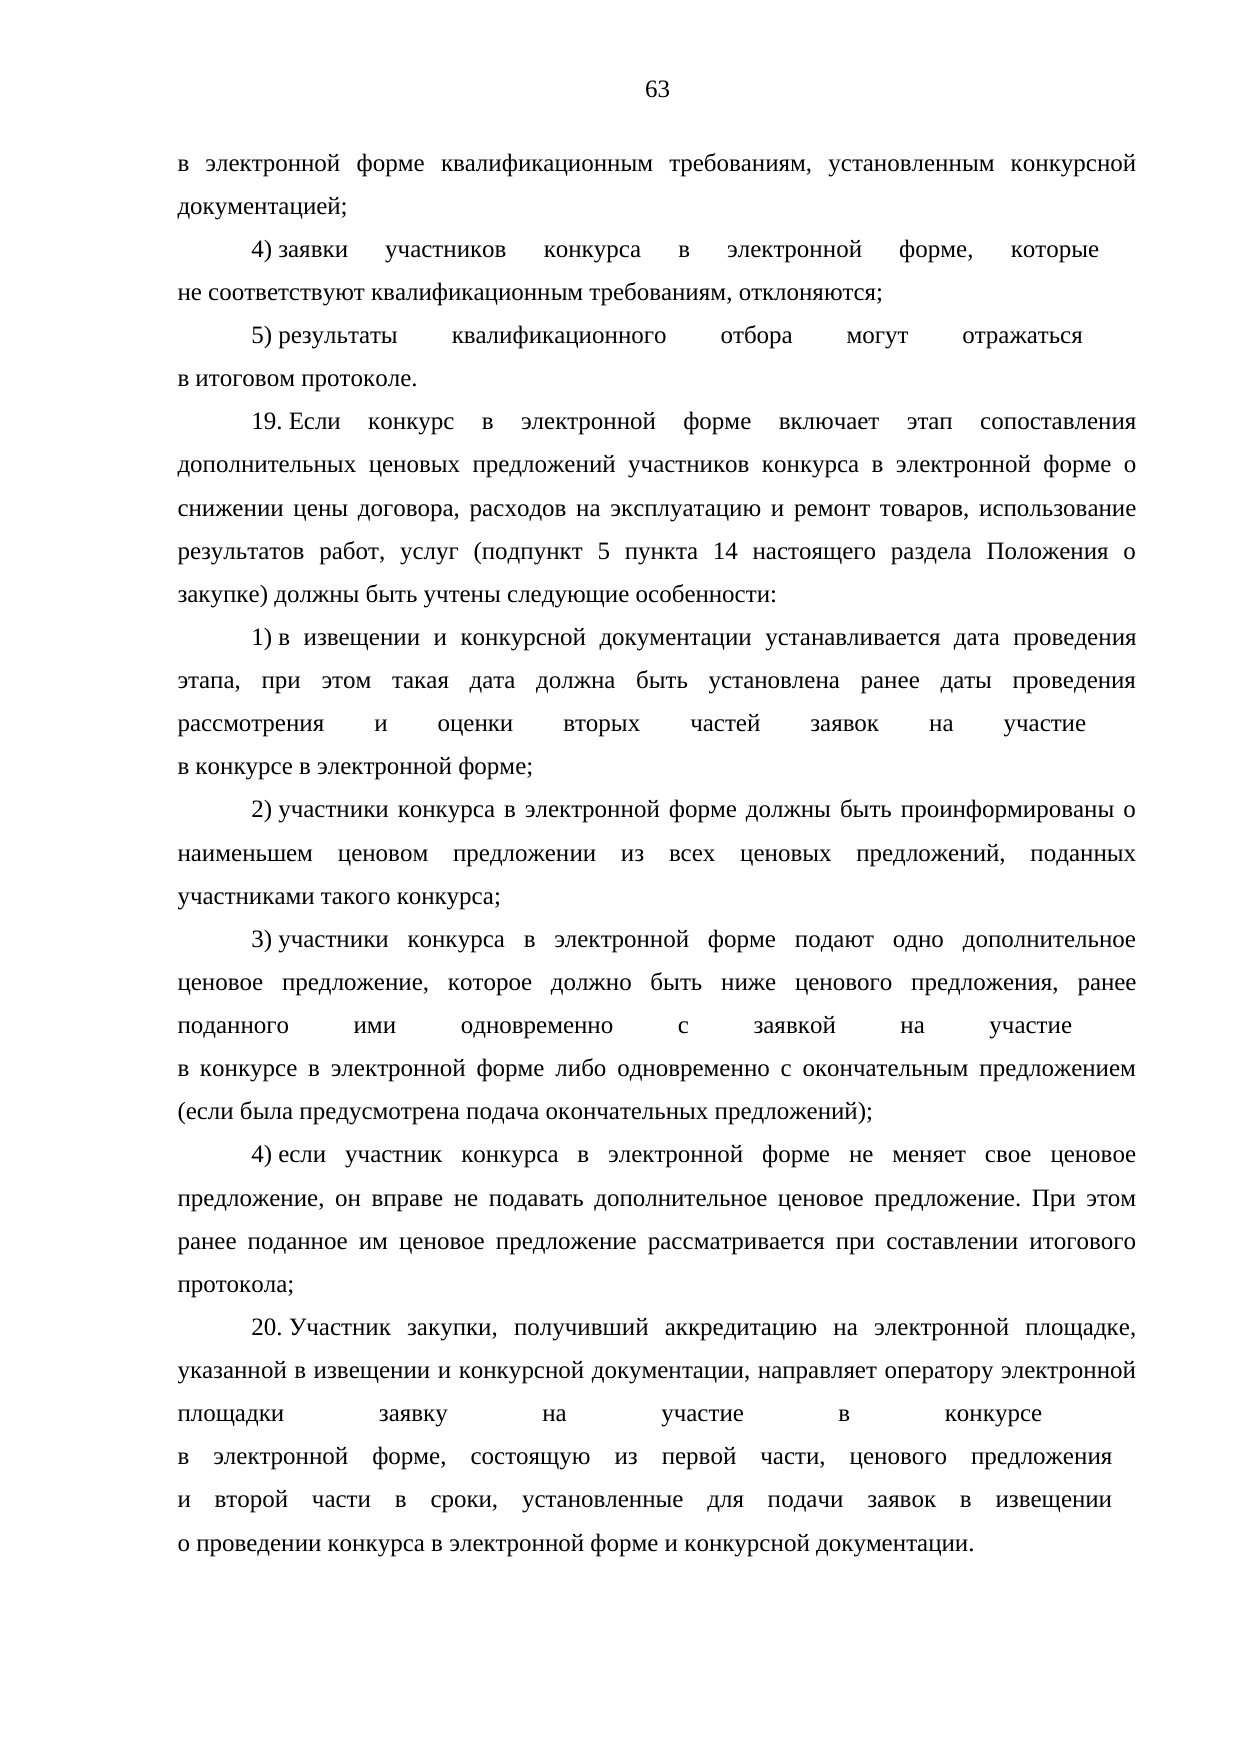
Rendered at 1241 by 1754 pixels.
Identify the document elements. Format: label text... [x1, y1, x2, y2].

text 1) в извещении и конкурсной документации устанавливается дата проведения этапа, при этом такая дата должна быть установлена ранее даты проведения рассмотрения и оценки вторых частей заявок на участие в конкурсе в электронной форме; [177, 622, 1137, 780]
text 3) участники конкурса в электронной форме подают одно дополнительное ценовое предложение, которое должно быть ниже ценового предложения, ранее поданного ими одновременно с заявкой на участие в конкурсе в электронной форме либо одновременно с окончательным предложением (если была предусмотрена подача окончательных предложений); [177, 924, 1137, 1125]
text 20. Участник закупки, получивший аккредитацию на электронной площадке, указанной в извещении и конкурсной документации, направляет оператору электронной площадки заявку на участие в конкурсе в электронной форме, состоящую из первой части, ценового предложения и второй части в сроки, установленные для подачи заявок в извещении о проведении конкурса в электронной форме и конкурсной документации. [177, 1312, 1137, 1556]
text 2) участники конкурса в электронной форме должны быть проинформированы о наименьшем ценовом предложении из всех ценовых предложений, поданных участниками такого конкурса; [177, 794, 1137, 909]
text 4) заявки участников конкурса в электронной форме, которые не соответствуют квалификационным требованиям, отклоняются; [177, 234, 1137, 306]
list 5) результаты квалификационного отбора могут отражаться в итоговом протоколе. [177, 320, 1137, 392]
text 4) если участник конкурса в электронной форме не меняет свое ценовое предложение, он вправе не подавать дополнительное ценовое предложение. При этом ранее поданное им ценовое предложение рассматривается при составлении итогового протокола; [177, 1139, 1137, 1298]
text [177, 148, 1137, 219]
text 19. Если конкурс в электронной форме включает этап сопоставления дополнительных ценовых предложений участников конкурса в электронной форме о снижении цены договора, расходов на эксплуатацию и ремонт товаров, использование результатов работ, услуг (подпункт 5 пункта 14 настоящего раздела Положения о закупке) должны быть учтены следующие особенности: [177, 406, 1137, 608]
